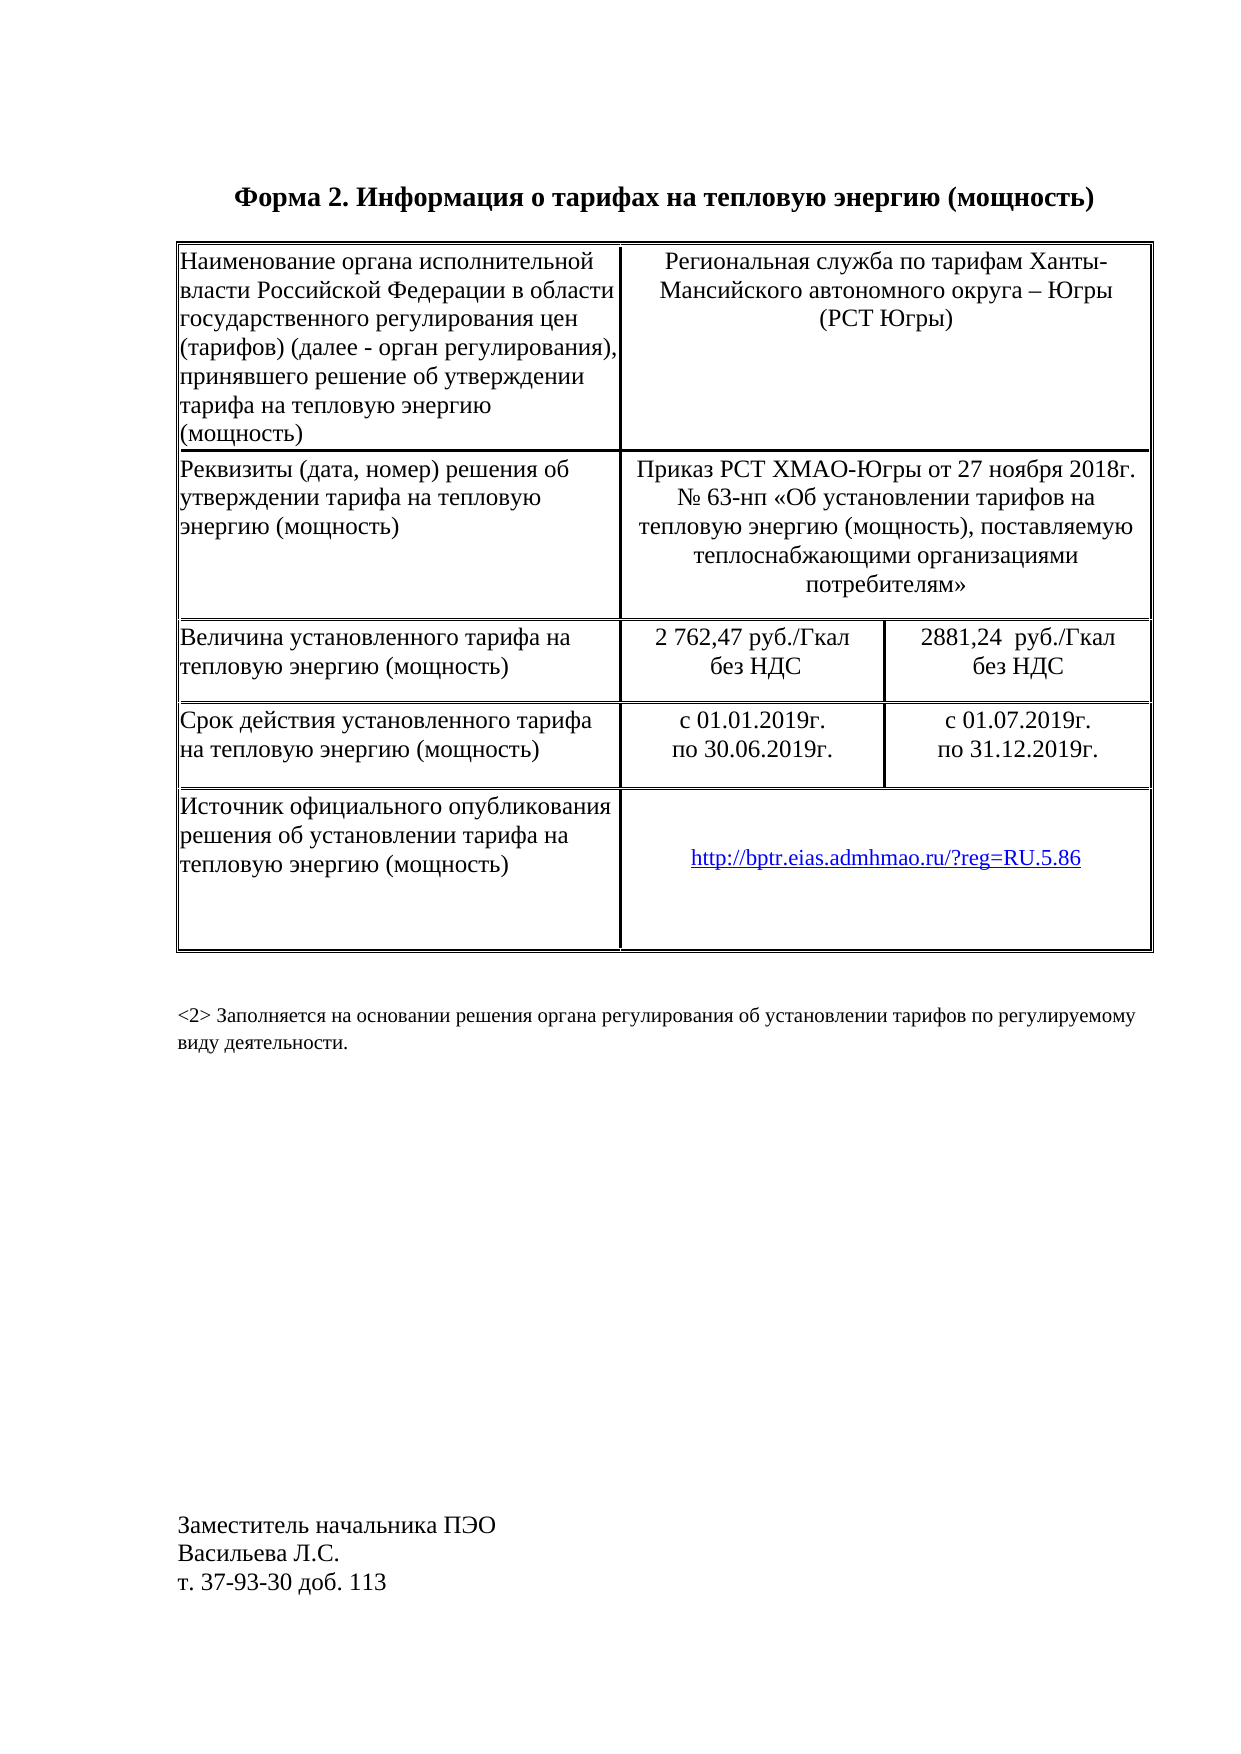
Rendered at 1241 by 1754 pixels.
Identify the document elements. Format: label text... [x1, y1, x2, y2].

table_cell 2881,24 руб./Гкал без НДС [884, 618, 1152, 701]
text Васильева Л.С. [177, 1538, 1152, 1567]
table_cell Величина установленного тарифа на тепловую энергию (мощность) [177, 618, 620, 701]
text <2> Заполняется на основании решения органа регулирования об установлении тарифов по регулируемому виду деятельности. [177, 1002, 1152, 1054]
text Форма 2. Информация о тарифах на тепловую энергию (мощность) [177, 180, 1152, 212]
table_cell с 01.01.2019г. по 30.06.2019г. [622, 704, 883, 786]
table_cell Реквизиты (дата, номер) решения об утверждении тарифа на тепловую энергию (мощность) [179, 449, 619, 618]
table_cell Приказ РСТ ХМАО-Югры от 27 ноября 2018г. № 63-нп «Об установлении тарифов на тепловую энергию (мощность), поставляемую теплоснабжающими организациями потребителям» [622, 449, 1150, 618]
text Заместитель начальника ПЭО [177, 1510, 1152, 1538]
table_header Наименование органа исполнительной власти Российской Федерации в области государственного регулирования цен (тарифов) (далее - орган регулирования), принявшего решение об утверждении тарифа на тепловую энергию (мощность) [179, 245, 620, 449]
table_cell Срок действия установленного тарифа на тепловую энергию (мощность) [177, 701, 620, 786]
table_cell Источник официального опубликования решения об установлении тарифа на тепловую энергию (мощность) [179, 786, 620, 949]
table_cell 2 762,47 руб./Гкал без НДС [622, 621, 883, 701]
table_cell http://bptr.eias.admhmao.ru/?reg=RU.5.86 [620, 786, 1151, 949]
table_header Региональная служба по тарифам Ханты-Мансийского автономного округа – Югры (РСТ Югры) [620, 245, 1150, 449]
table_cell с 01.07.2019г. по 31.12.2019г. [884, 701, 1152, 786]
text т. 37-93-30 доб. 113 [177, 1567, 1152, 1596]
